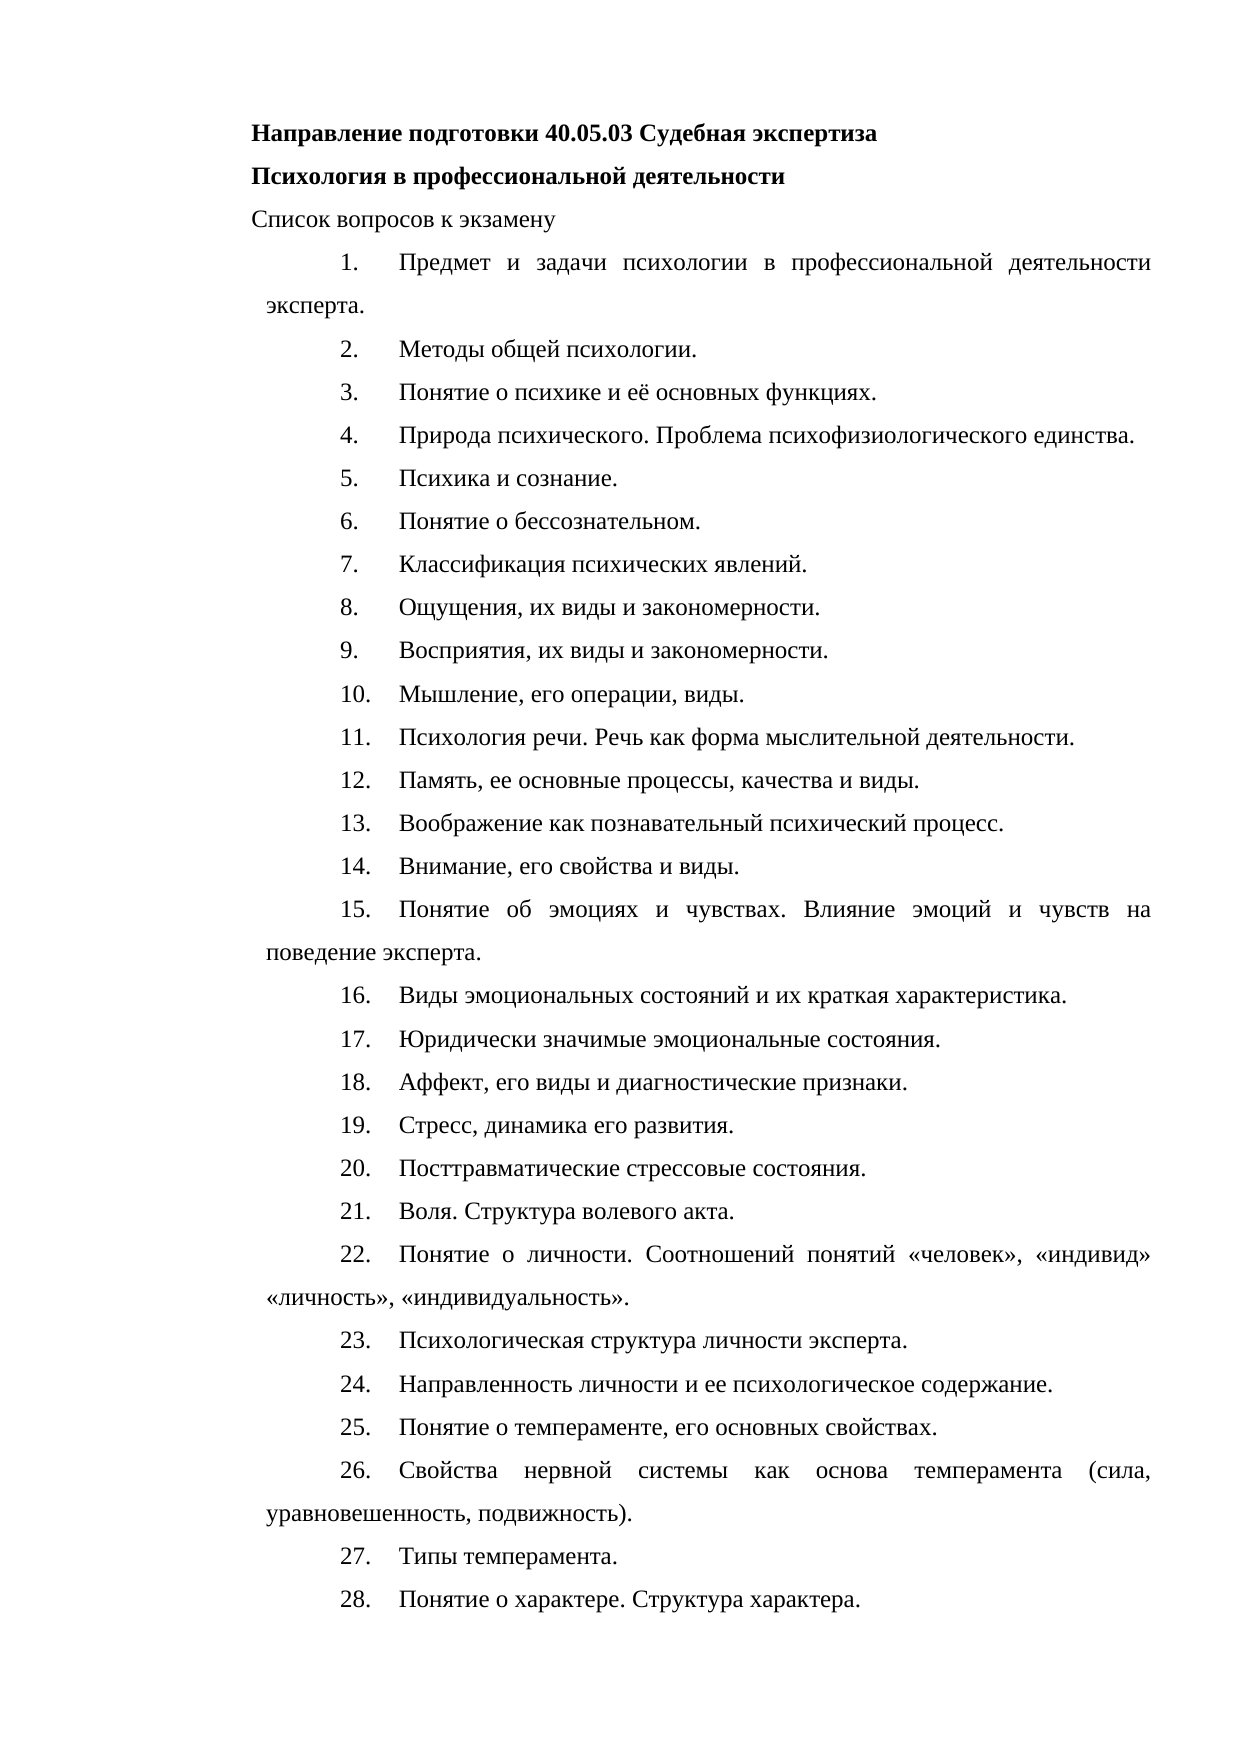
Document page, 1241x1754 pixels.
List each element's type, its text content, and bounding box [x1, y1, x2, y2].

list Природа психического. Проблема психофизиологического единства. [266, 420, 1152, 449]
text Список вопросов к экзамену [177, 204, 1152, 233]
list Юридически значимые эмоциональные состояния. [266, 1024, 1152, 1052]
list Типы темперамента. [266, 1541, 1152, 1570]
list Мышление, его операции, виды. [266, 679, 1152, 707]
text Направление подготовки 40.05.03 Судебная экспертиза [177, 118, 1152, 147]
list Восприятия, их виды и закономерности. [266, 636, 1152, 664]
list Методы общей психологии. [266, 334, 1152, 362]
list Ощущения, их виды и закономерности. [266, 592, 1152, 621]
list Психология речи. Речь как форма мыслительной деятельности. [266, 722, 1152, 751]
list Виды эмоциональных состояний и их краткая характеристика. [266, 981, 1152, 1009]
list Посттравматические стрессовые состояния. [266, 1153, 1152, 1182]
list Понятие о характере. Структура характера. [266, 1584, 1152, 1613]
list Стресс, динамика его развития. [266, 1110, 1152, 1139]
list Аффект, его виды и диагностические признаки. [266, 1067, 1152, 1096]
list Понятие об эмоциях и чувствах. Влияние эмоций и чувств на поведение эксперта. [266, 894, 1152, 966]
list Классификация психических явлений. [266, 549, 1152, 578]
list Психологическая структура личности эксперта. [266, 1326, 1152, 1354]
list Понятие о темпераменте, его основных свойствах. [266, 1412, 1152, 1441]
list Внимание, его свойства и виды. [266, 851, 1152, 880]
list Память, ее основные процессы, качества и виды. [266, 765, 1152, 794]
list Психика и сознание. [266, 463, 1152, 492]
list Понятие о психике и её основных функциях. [266, 377, 1152, 406]
list Свойства нервной системы как основа темперамента (сила, уравновешенность, подвижность). [266, 1455, 1152, 1527]
list Направленность личности и ее психологическое содержание. [266, 1369, 1152, 1397]
list Воля. Структура волевого акта. [266, 1196, 1152, 1225]
list Воображение как познавательный психический процесс. [266, 808, 1152, 837]
text Психология в профессиональной деятельности [177, 161, 1152, 190]
list Понятие о бессознательном. [266, 506, 1152, 535]
list Предмет и задачи психологии в профессиональной деятельности эксперта. [266, 247, 1152, 319]
list Понятие о личности. Соотношений понятий «человек», «индивид» «личность», «индивидуальность». [266, 1239, 1152, 1311]
